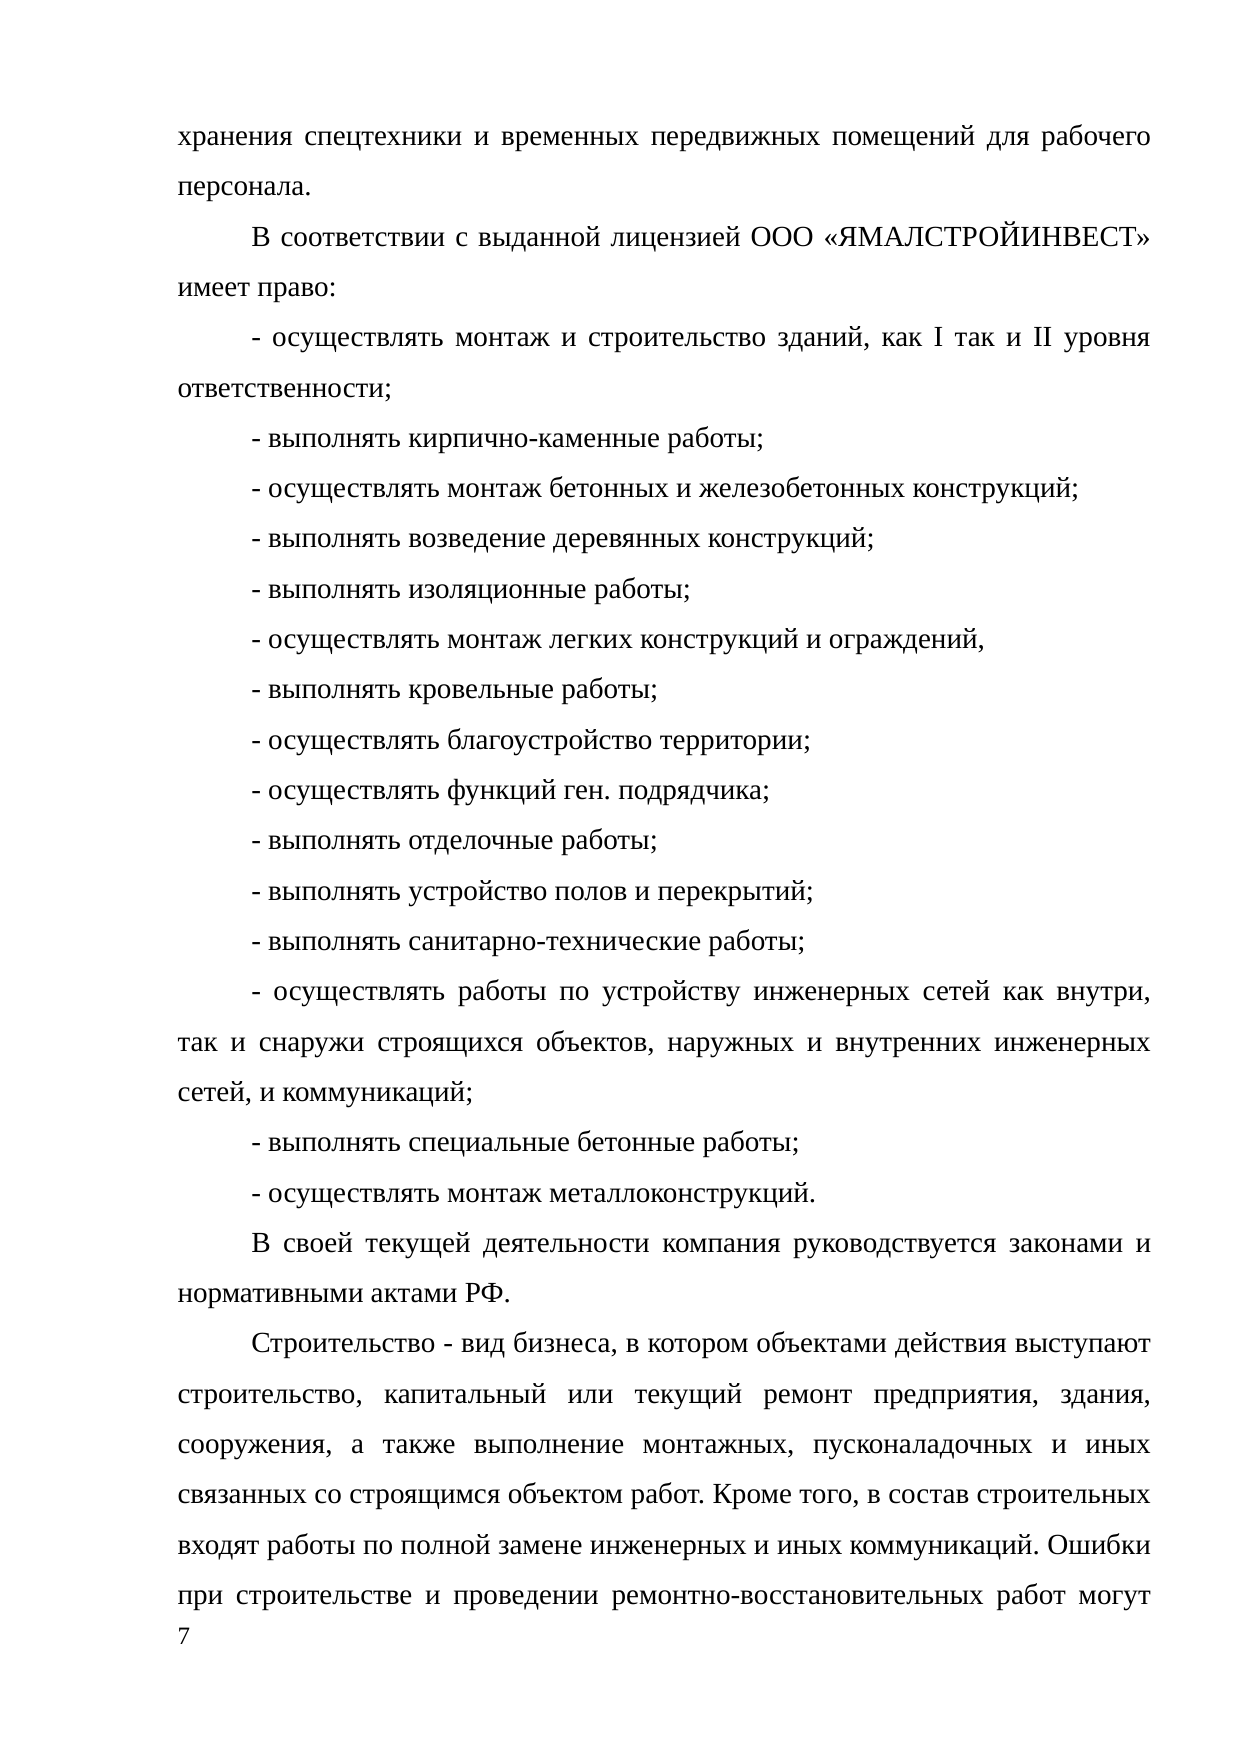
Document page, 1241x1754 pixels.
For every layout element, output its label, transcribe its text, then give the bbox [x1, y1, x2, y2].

text - выполнять отделочные работы; [177, 822, 1152, 856]
text - выполнять кровельные работы; [177, 672, 1152, 705]
text - выполнять санитарно-технические работы; [177, 923, 1152, 957]
text - выполнять специальные бетонные работы; [177, 1124, 1152, 1158]
text - осуществлять работы по устройству инженерных сетей как внутри, так и снаружи строящихся объектов, наружных и внутренних инженерных сетей, и коммуникаций; [177, 973, 1152, 1108]
text - выполнять устройство полов и перекрытий; [177, 873, 1152, 906]
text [177, 1326, 1152, 1611]
text В соответствии с выданной лицензией ООО «ЯМАЛСТРОЙИНВЕСТ» имеет право: [177, 219, 1152, 303]
text - выполнять изоляционные работы; [177, 571, 1152, 604]
text - осуществлять монтаж бетонных и железобетонных конструкций; [177, 470, 1152, 504]
text - осуществлять монтаж и строительство зданий, как I так и II уровня ответственности; [177, 319, 1152, 403]
text - осуществлять благоустройство территории; [177, 722, 1152, 755]
text - осуществлять монтаж легких конструкций и ограждений, [177, 621, 1152, 655]
text - осуществлять монтаж металлоконструкций. [177, 1175, 1152, 1208]
text В своей текущей деятельности компания руководствуется законами и нормативными актами РФ. [177, 1225, 1152, 1309]
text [177, 118, 1152, 202]
text - выполнять возведение деревянных конструкций; [177, 521, 1152, 554]
text - осуществлять функций ген. подрядчика; [177, 772, 1152, 806]
text - выполнять кирпично-каменные работы; [177, 420, 1152, 453]
